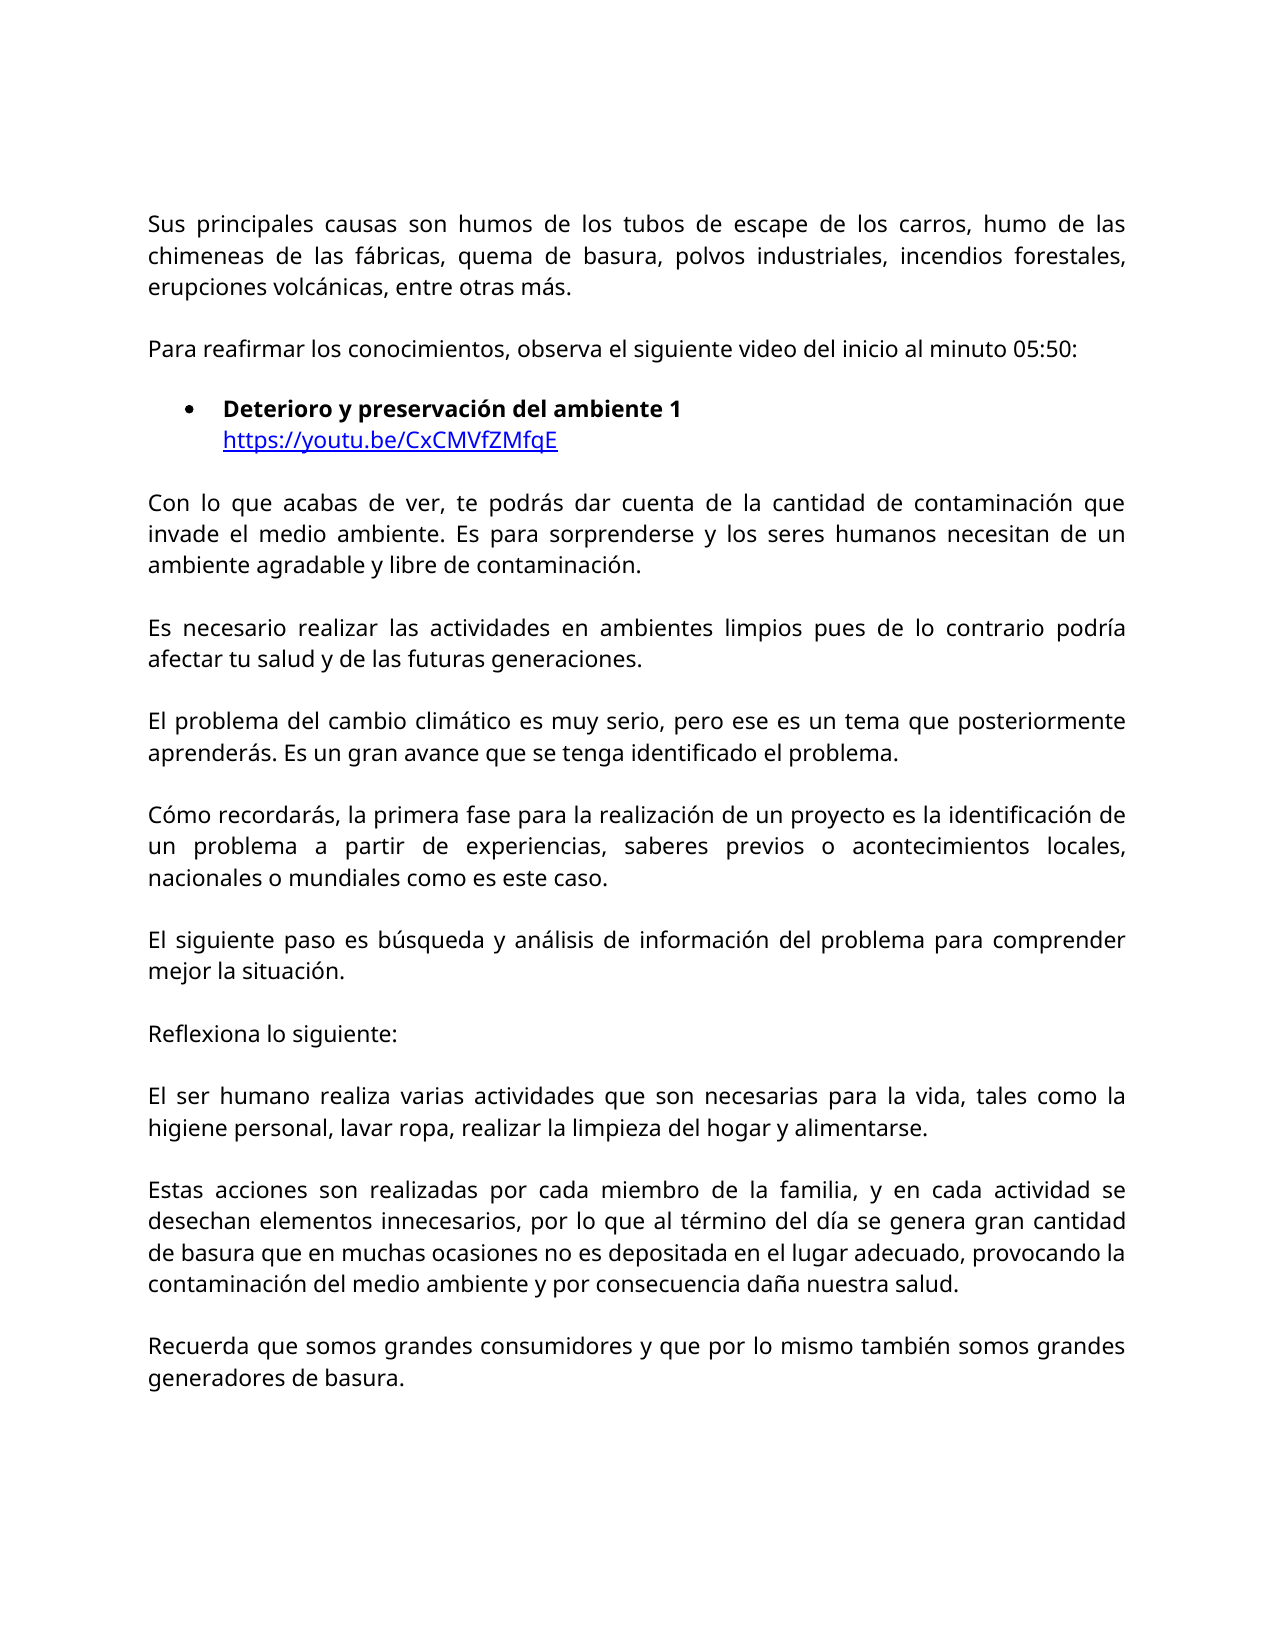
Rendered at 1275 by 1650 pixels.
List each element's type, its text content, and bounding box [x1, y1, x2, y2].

text Estas acciones son realizadas por cada miembro de la familia, y en cada actividad se desechan elementos innecesarios, por lo que al término del día se genera gran cantidad de basura que en muchas ocasiones no es depositada en el lugar adecuado, provocando la contaminación del medio ambiente y por consecuencia daña nuestra salud. [148, 1174, 1127, 1299]
text Recuerda que somos grandes consumidores y que por lo mismo también somos grandes generadores de basura. [148, 1330, 1127, 1393]
text Es necesario realizar las actividades en ambientes limpios pues de lo contrario podría afectar tu salud y de las futuras generaciones. [148, 611, 1127, 674]
text Con lo que acabas de ver, te podrás dar cuenta de la cantidad de contaminación que invade el medio ambiente. Es para sorprenderse y los seres humanos necesitan de un ambiente agradable y libre de contaminación. [148, 486, 1127, 580]
text El siguiente paso es búsqueda y análisis de información del problema para comprender mejor la situación. [148, 924, 1127, 986]
text Sus principales causas son humos de los tubos de escape de los carros, humo de las chimeneas de las fábricas, quema de basura, polvos industriales, incendios forestales, erupciones volcánicas, entre otras más. [148, 208, 1127, 302]
text Cómo recordarás, la primera fase para la realización de un proyecto es la identificación de un problema a partir de experiencias, saberes previos o acontecimientos locales, nacionales o mundiales como es este caso. [148, 799, 1127, 893]
text Para reafirmar los conocimientos, observa el siguiente video del inicio al minuto 05:50: [148, 333, 1127, 365]
list https://youtu.be/CxCMVfZMfqE [223, 424, 1127, 455]
text El problema del cambio climático es muy serio, pero ese es un tema que posteriormente aprenderás. Es un gran avance que se tenga identificado el problema. [148, 705, 1127, 768]
list Deterioro y preservación del ambiente 1 [185, 393, 1127, 424]
text El ser humano realiza varias actividades que son necesarias para la vida, tales como la higiene personal, lavar ropa, realizar la limpieza del hogar y alimentarse. [148, 1080, 1127, 1143]
text Reflexiona lo siguiente: [148, 1018, 1127, 1049]
